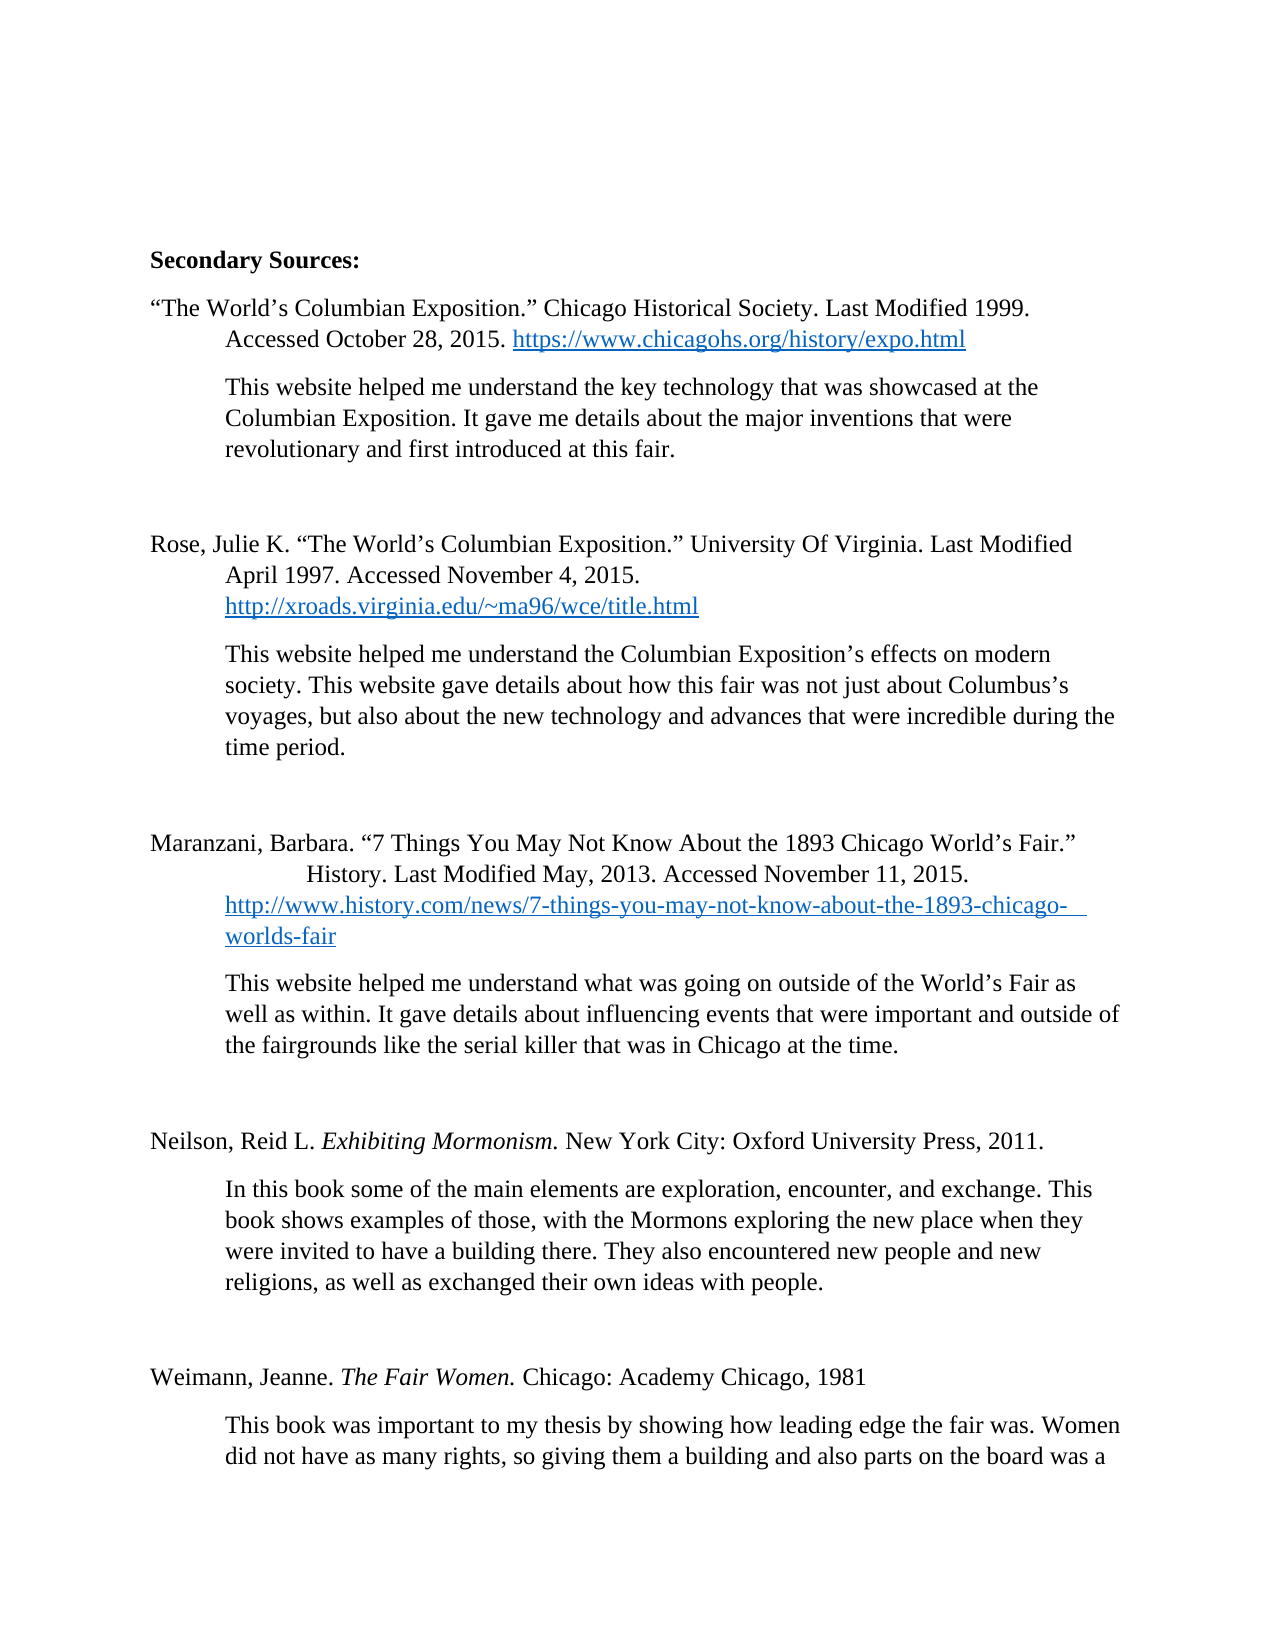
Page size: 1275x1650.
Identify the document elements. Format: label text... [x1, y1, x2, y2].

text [225, 1410, 1125, 1470]
text Secondary Sources: [150, 245, 1125, 274]
text This website helped me understand what was going on outside of the World’s Fair as well as within. It gave details about influencing events that were important and outside of the fairgrounds like the serial killer that was in Chicago at the time. [150, 968, 1125, 1059]
text “The World’s Columbian Exposition.” Chicago Historical Society. Last Modified 1999. Accessed October 28, 2015. https://www.chicagohs.org/history/expo.html [150, 293, 1125, 353]
text This website helped me understand the Columbian Exposition’s effects on modern society. This website gave details about how this fair was not just about Columbus’s voyages, but also about the new technology and advances that were incredible during the time period. [225, 639, 1125, 761]
text Neilson, Reid L. Exhibiting Mormonism. New York City: Oxford University Press, 2011. [150, 1126, 1125, 1155]
text Maranzani, Barbara. “7 Things You May Not Know About the 1893 Chicago World’s Fair.” History. Last Modified May, 2013. Accessed November 11, 2015. http://www.history.com/news/7-things-you-may-not-know-about-the-1893-chicago- worlds-fair [150, 828, 1125, 949]
text In this book some of the main elements are exploration, encounter, and exchange. This book shows examples of those, with the Mormons exploring the new place when they were invited to have a building there. They also encountered new people and new religions, as well as exchanged their own ideas with people. [225, 1174, 1125, 1296]
text Weimann, Jeanne. The Fair Women. Chicago: Academy Chicago, 1981 [150, 1362, 1125, 1391]
text This website helped me understand the key technology that was showcased at the Columbian Exposition. It gave me details about the major inventions that were revolutionary and first introduced at this fair. [225, 372, 1125, 463]
text Rose, Julie K. “The World’s Columbian Exposition.” University Of Virginia. Last Modified April 1997. Accessed November 4, 2015. http://xroads.virginia.edu/~ma96/wce/title.html [150, 529, 1125, 620]
